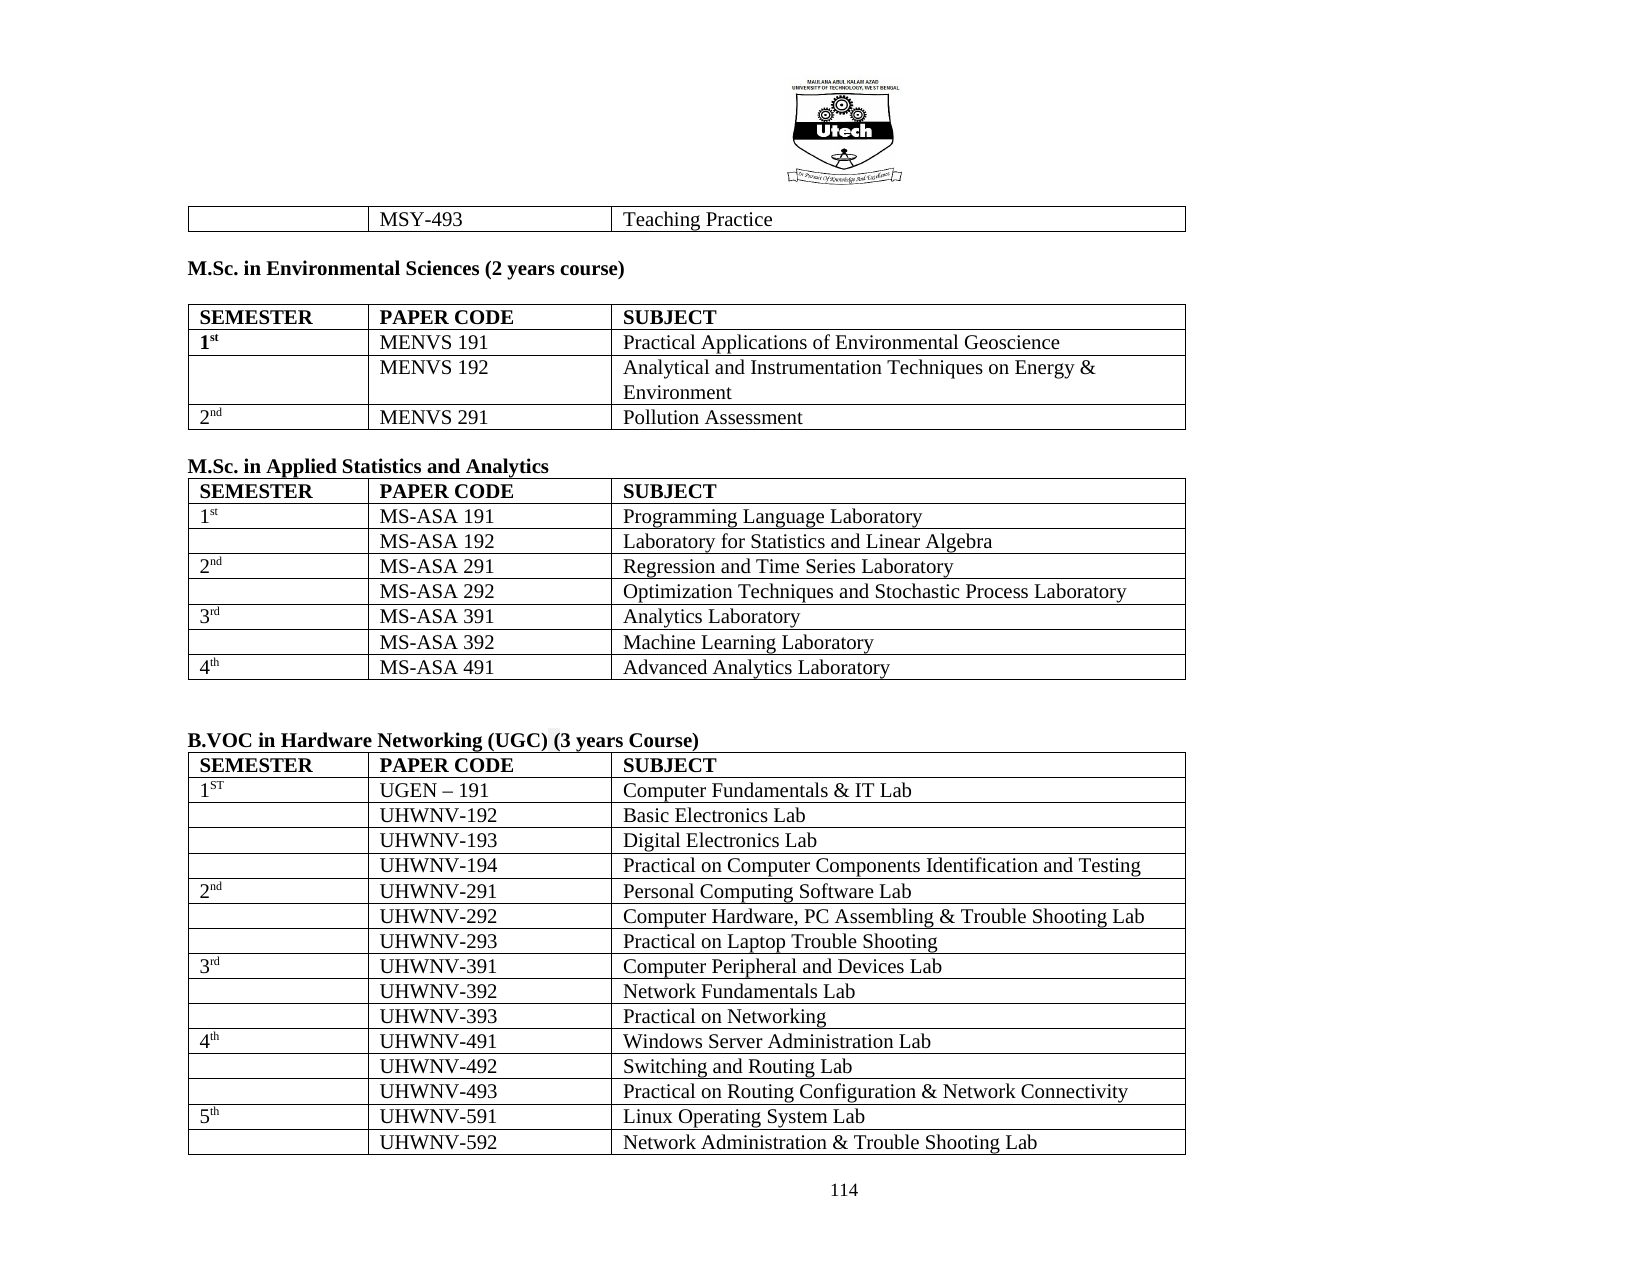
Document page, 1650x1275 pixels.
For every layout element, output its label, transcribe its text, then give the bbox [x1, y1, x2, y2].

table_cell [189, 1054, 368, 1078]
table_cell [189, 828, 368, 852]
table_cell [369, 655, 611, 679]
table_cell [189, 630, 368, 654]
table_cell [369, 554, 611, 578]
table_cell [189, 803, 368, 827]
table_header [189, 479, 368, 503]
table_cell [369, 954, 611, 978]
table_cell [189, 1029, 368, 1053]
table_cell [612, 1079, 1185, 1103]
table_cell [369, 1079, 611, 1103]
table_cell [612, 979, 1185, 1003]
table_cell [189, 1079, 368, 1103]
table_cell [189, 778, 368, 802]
text M.Sc. in Applied Statistics and Analytics [187, 454, 1500, 478]
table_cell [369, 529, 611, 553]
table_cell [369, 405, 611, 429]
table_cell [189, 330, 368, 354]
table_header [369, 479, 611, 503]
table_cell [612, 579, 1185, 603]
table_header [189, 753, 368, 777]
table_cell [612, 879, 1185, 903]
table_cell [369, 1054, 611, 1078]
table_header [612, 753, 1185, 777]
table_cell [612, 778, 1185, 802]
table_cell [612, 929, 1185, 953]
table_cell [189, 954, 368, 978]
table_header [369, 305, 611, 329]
text B.VOC in Hardware Networking (UGC) (3 years Course) [560, 728, 1500, 752]
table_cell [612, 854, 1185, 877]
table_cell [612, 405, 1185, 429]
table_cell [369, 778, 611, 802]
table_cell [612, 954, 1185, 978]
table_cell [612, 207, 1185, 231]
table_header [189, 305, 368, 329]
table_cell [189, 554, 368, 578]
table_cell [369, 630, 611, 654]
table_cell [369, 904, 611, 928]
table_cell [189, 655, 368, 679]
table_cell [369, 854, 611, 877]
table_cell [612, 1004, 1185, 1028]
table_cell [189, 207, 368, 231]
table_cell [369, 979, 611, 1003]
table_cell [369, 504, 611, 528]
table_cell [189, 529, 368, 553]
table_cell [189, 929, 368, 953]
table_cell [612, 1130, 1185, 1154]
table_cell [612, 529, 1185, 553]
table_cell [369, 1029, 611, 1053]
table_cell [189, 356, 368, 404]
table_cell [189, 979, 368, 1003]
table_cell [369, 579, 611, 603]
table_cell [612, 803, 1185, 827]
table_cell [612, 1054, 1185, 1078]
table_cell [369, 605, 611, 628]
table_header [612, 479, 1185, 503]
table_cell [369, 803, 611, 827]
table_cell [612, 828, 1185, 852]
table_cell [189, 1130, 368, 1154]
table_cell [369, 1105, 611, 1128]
picture [784, 75, 904, 185]
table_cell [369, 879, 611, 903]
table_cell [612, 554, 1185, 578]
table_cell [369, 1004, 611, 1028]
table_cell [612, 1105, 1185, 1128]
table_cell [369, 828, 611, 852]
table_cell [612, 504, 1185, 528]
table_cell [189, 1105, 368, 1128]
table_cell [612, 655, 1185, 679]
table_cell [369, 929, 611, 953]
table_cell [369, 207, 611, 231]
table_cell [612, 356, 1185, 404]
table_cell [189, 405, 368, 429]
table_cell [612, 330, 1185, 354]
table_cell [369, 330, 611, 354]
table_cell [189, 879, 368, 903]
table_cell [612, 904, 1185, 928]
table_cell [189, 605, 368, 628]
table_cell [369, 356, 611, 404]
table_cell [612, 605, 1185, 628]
text B.VOC in Hardware Networking (UGC) (3 years Course) [187, 728, 548, 752]
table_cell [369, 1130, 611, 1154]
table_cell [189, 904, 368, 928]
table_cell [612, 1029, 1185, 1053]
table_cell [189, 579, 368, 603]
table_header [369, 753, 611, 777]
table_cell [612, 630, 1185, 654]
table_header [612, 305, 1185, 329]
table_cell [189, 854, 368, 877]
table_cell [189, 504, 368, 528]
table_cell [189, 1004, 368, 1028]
text M.Sc. in Environmental Sciences (2 years course) [187, 256, 1500, 280]
